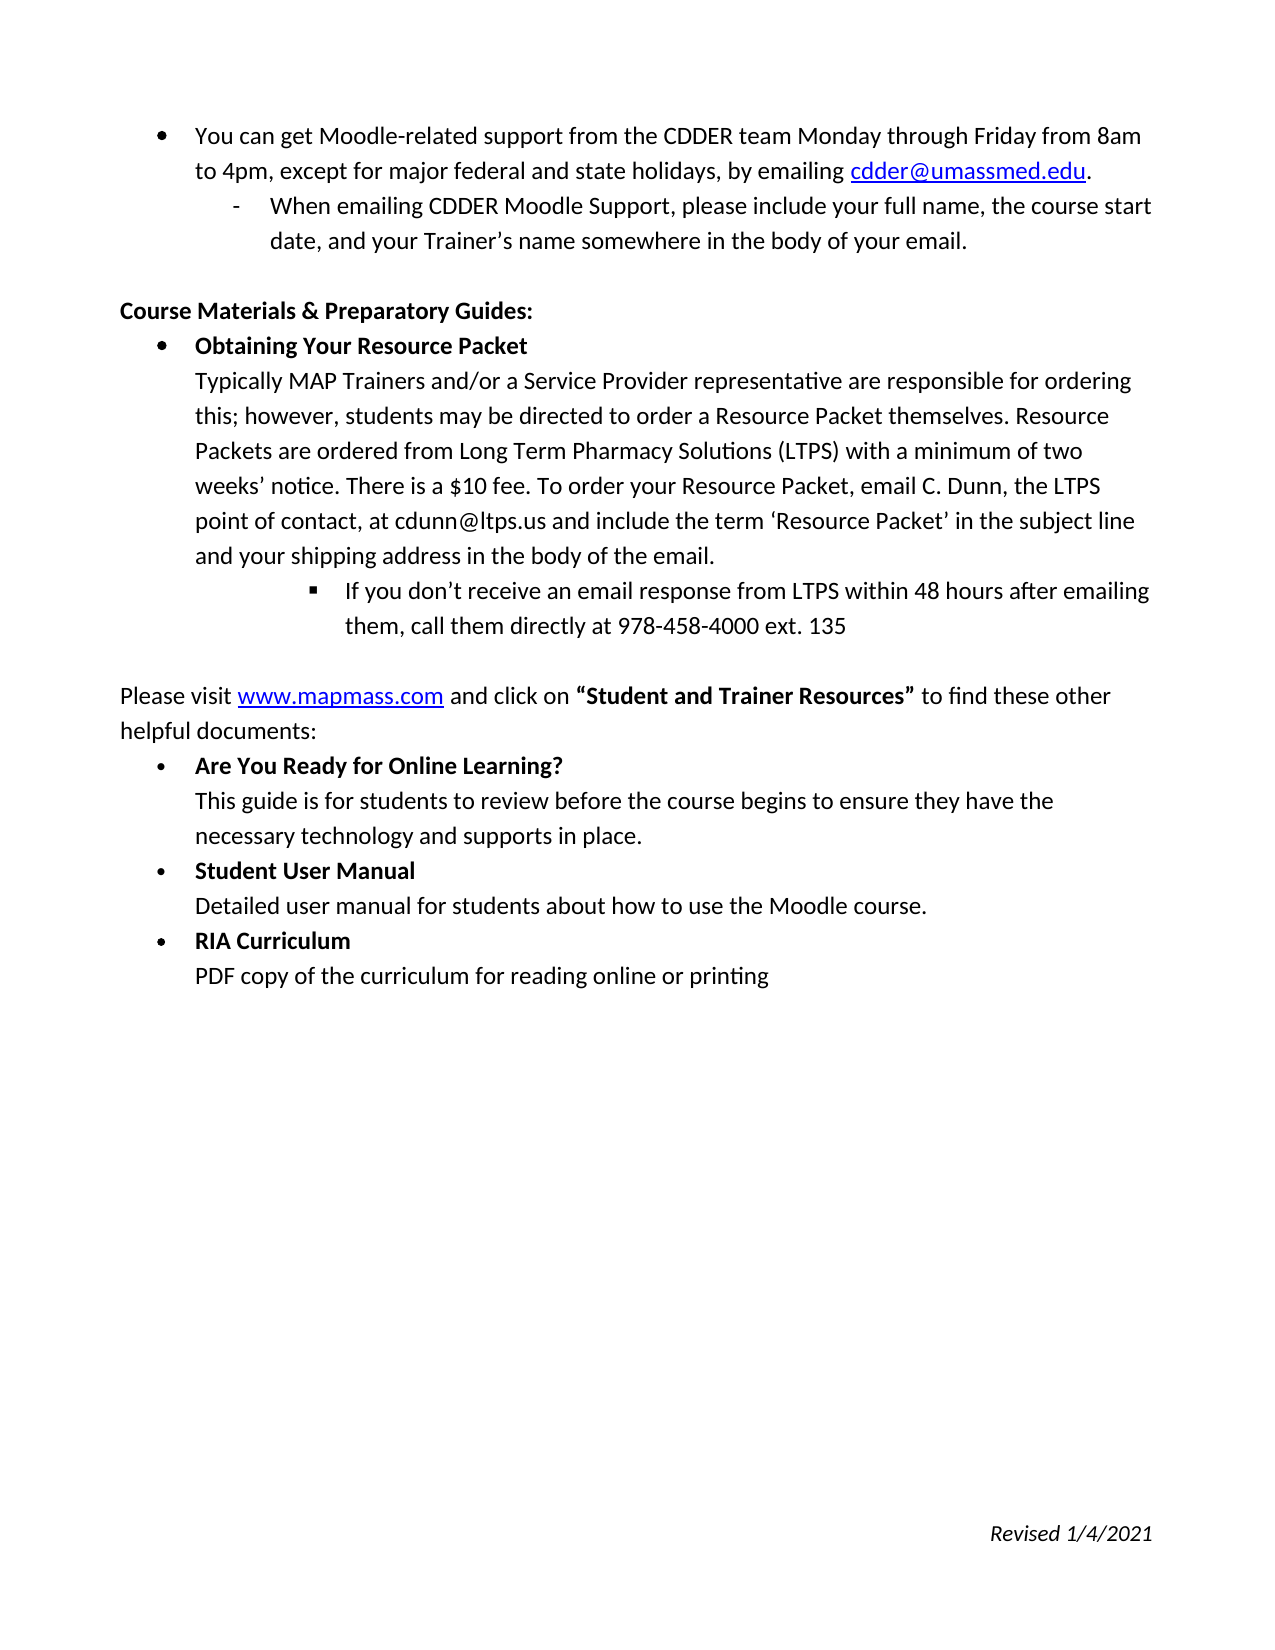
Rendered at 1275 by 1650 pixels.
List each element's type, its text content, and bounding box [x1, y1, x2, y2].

list Obtaining Your Resource Packet [157, 330, 1155, 361]
list You can get Moodle-related support from the CDDER team Monday through Friday from 8am to 4pm, except for major federal and state holidays, by emailing cdder@umassmed.edu. [157, 120, 1155, 186]
text Course Materials & Preparatory Guides: [120, 295, 1155, 326]
text This guide is for students to review before the course begins to ensure they have the necessary technology and supports in place. [195, 785, 1155, 851]
list Student User Manual [157, 855, 1155, 886]
list Typically MAP Trainers and/or a Service Provider representative are responsible for ordering this; however, students may be directed to order a Resource Packet themselves. Resource Packets are ordered from Long Term Pharmacy Solutions (LTPS) with a minimum of two weeks’ notice. There is a $10 fee. To order your Resource Packet, email C. Dunn, the LTPS point of contact, at cdunn@ltps.us and include the term ‘Resource Packet’ in the subject line and your shipping address in the body of the email. [195, 365, 1155, 571]
text Detailed user manual for students about how to use the Moodle course. [195, 890, 1155, 921]
list ​Are You Ready for Online Learning? [157, 750, 1155, 781]
list When emailing CDDER Moodle Support, please include your full name, the course start date, and your Trainer’s name somewhere in the body of your email. [232, 190, 1155, 256]
list If you don’t receive an email response from LTPS within 48 hours after emailing them, call them directly at 978-458-4000 ext. 135 [307, 575, 1155, 641]
text Please visit www.mapmass.com and click on “Student and Trainer Resources” to find these other helpful documents: [120, 680, 1155, 746]
list RIA Curriculum [157, 925, 1155, 956]
text PDF copy of the curriculum for reading online or printing [195, 960, 1155, 991]
